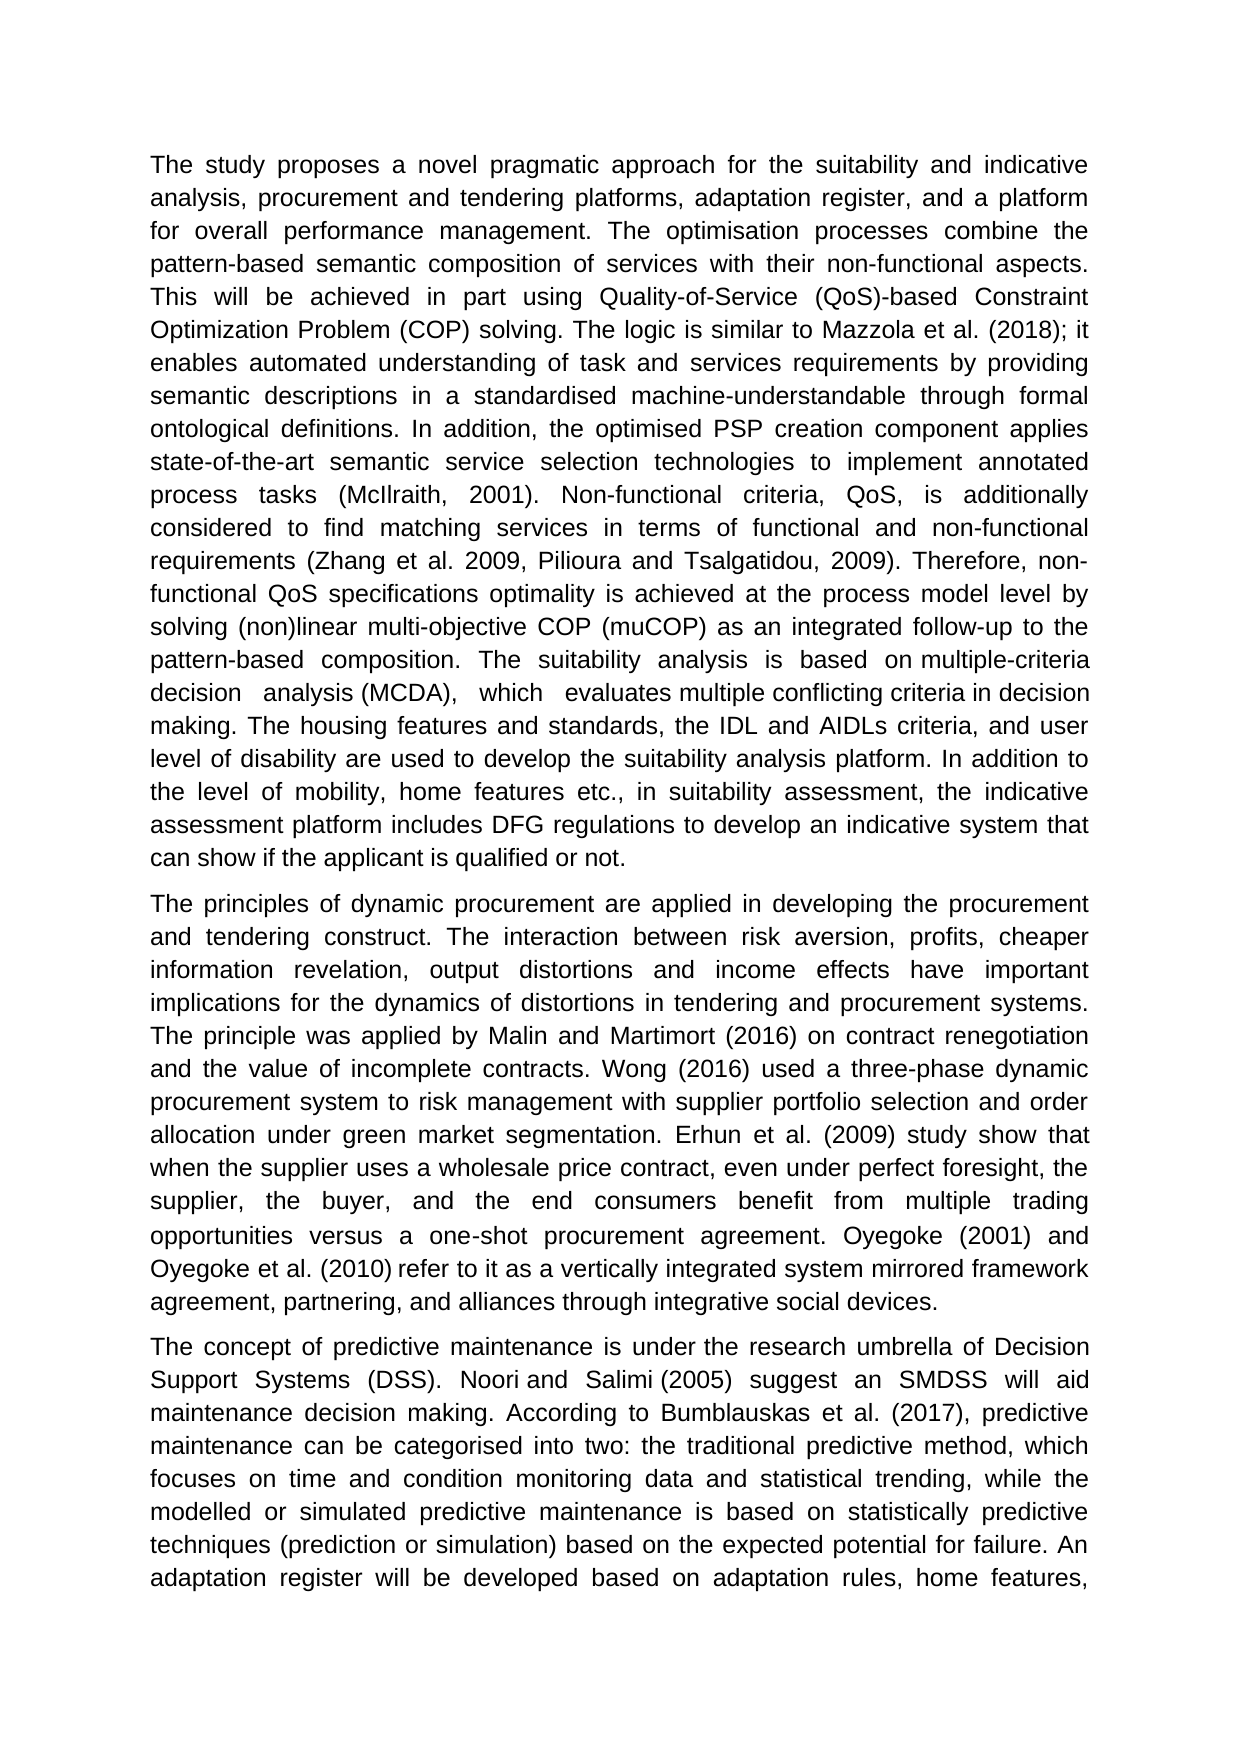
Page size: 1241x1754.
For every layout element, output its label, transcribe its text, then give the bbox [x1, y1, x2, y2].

text The study proposes a novel pragmatic approach for the suitability and indicative analysis, procurement and tendering platforms, adaptation register, and a platform for overall performance management. The optimisation processes combine the pattern-based semantic composition of services with their non-functional aspects. This will be achieved in part using Quality-of-Service (QoS)-based Constraint Optimization Problem (COP) solving. The logic is similar to Mazzola et al. (2018); it enables automated understanding of task and services requirements by providing semantic descriptions in a standardised machine-understandable through formal ontological definitions. In addition, the optimised PSP creation component applies state-of-the-art semantic service selection technologies to implement annotated process tasks (McIlraith, 2001). Non-functional criteria, QoS, is additionally considered to find matching services in terms of functional and non-functional requirements (Zhang et al. 2009, Pilioura and Tsalgatidou, 2009). Therefore, non-functional QoS specifications optimality is achieved at the process model level by solving (non)linear multi-objective COP (muCOP) as an integrated follow-up to the pattern-based composition. The suitability analysis is based on multiple-criteria decision analysis (MCDA), which evaluates multiple conflicting criteria in decision making. The housing features and standards, the IDL and AIDLs criteria, and user level of disability are used to develop the suitability analysis platform. In addition to the level of mobility, home features etc., in suitability assessment, the indicative assessment platform includes DFG regulations to develop an indicative system that can show if the applicant is qualified or not. [150, 150, 1090, 872]
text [150, 1332, 1090, 1592]
text The principles of dynamic procurement are applied in developing the procurement and tendering construct. The interaction between risk aversion, profits, cheaper information revelation, output distortions and income effects have important implications for the dynamics of distortions in tendering and procurement systems. The principle was applied by Malin and Martimort (2016) on contract renegotiation and the value of incomplete contracts. Wong (2016) used a three-phase dynamic procurement system to risk management with supplier portfolio selection and order allocation under green market segmentation. Erhun et al. (2009) study show that when the supplier uses a wholesale price contract, even under perfect foresight, the supplier, the buyer, and the end consumers benefit from multiple trading opportunities versus a one‐shot procurement agreement. Oyegoke (2001) and Oyegoke et al. (2010) refer to it as a vertically integrated system mirrored framework agreement, partnering, and alliances through integrative social devices. [150, 889, 1090, 1316]
